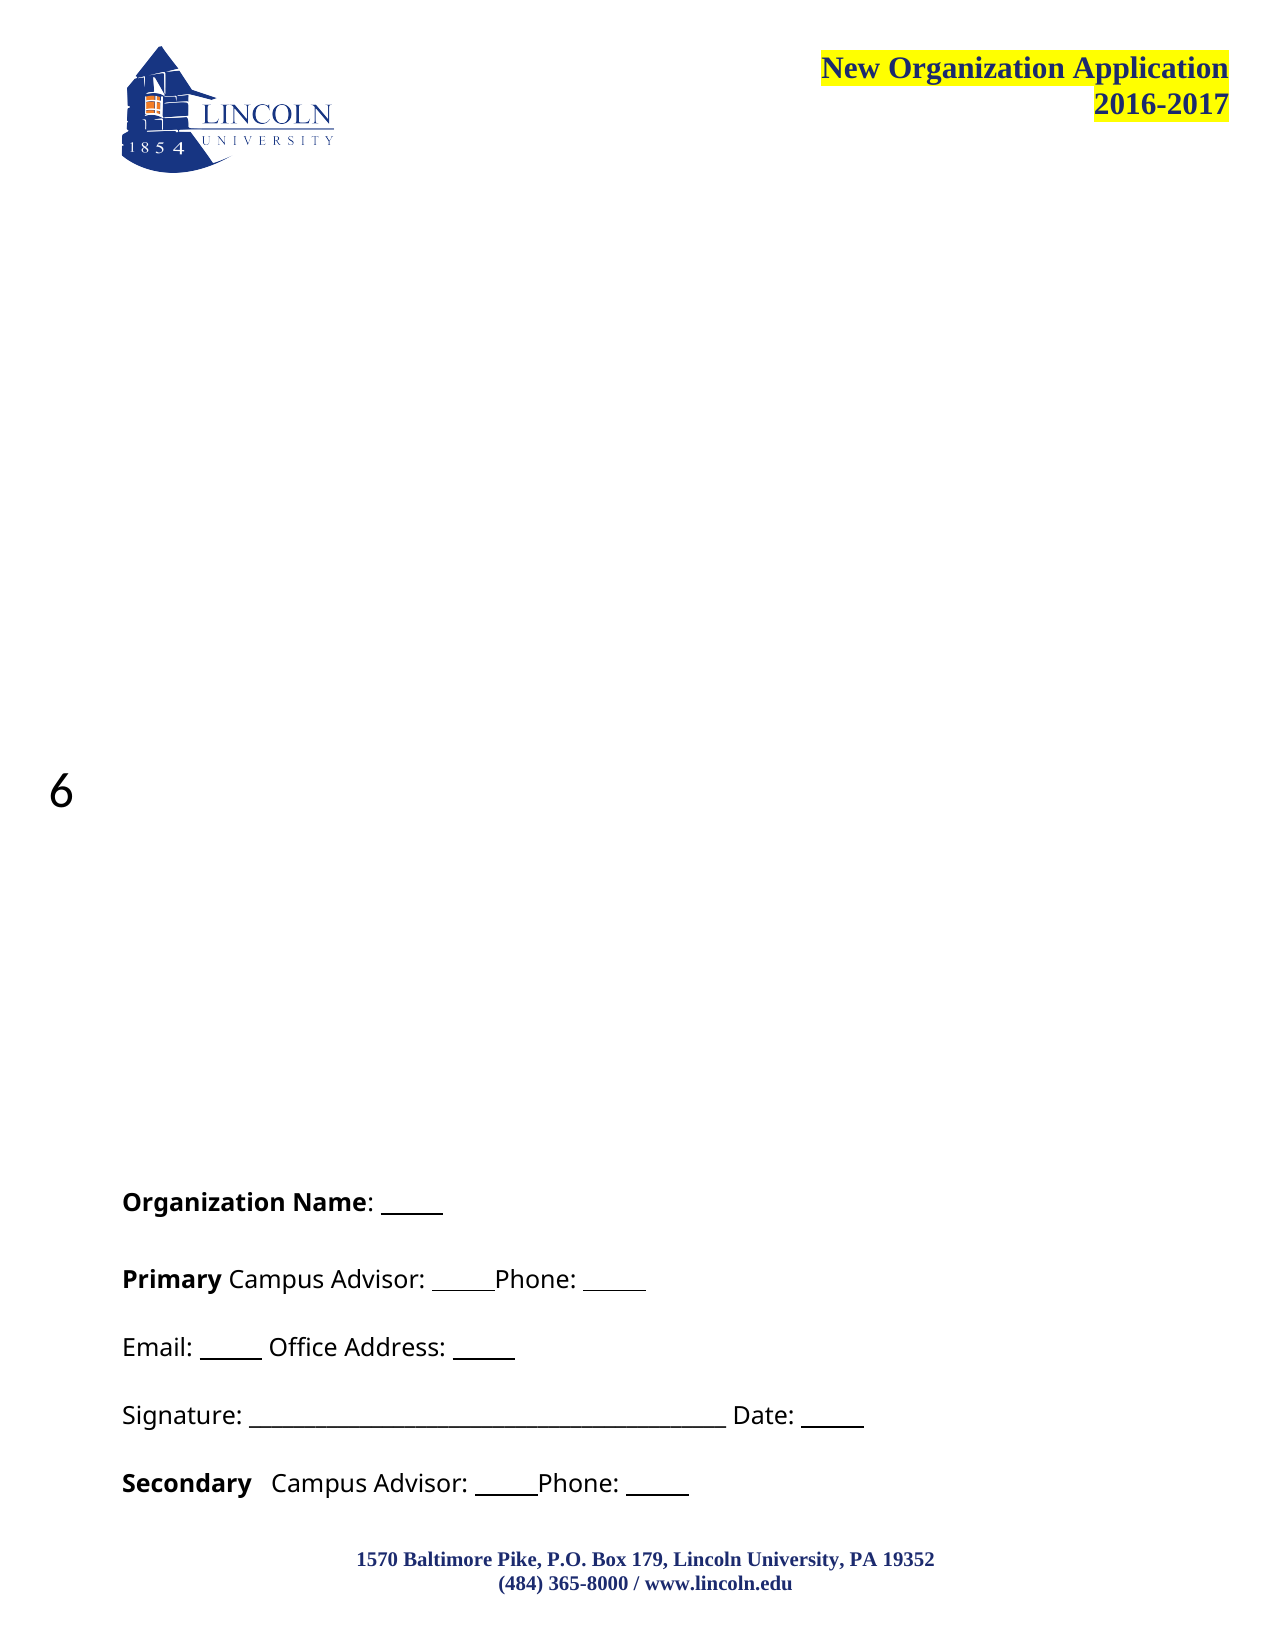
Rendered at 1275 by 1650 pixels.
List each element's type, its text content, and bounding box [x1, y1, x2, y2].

text Primary Campus Advisor: Phone: [122, 1261, 1116, 1295]
picture [121, 46, 339, 173]
text Secondary Campus Advisor: Phone: [122, 1466, 1116, 1500]
text Organization Name: [122, 1185, 1116, 1219]
text Email: Office Address: [122, 1329, 1116, 1363]
text Signature: ___________________________________________ Date: [122, 1398, 1116, 1432]
